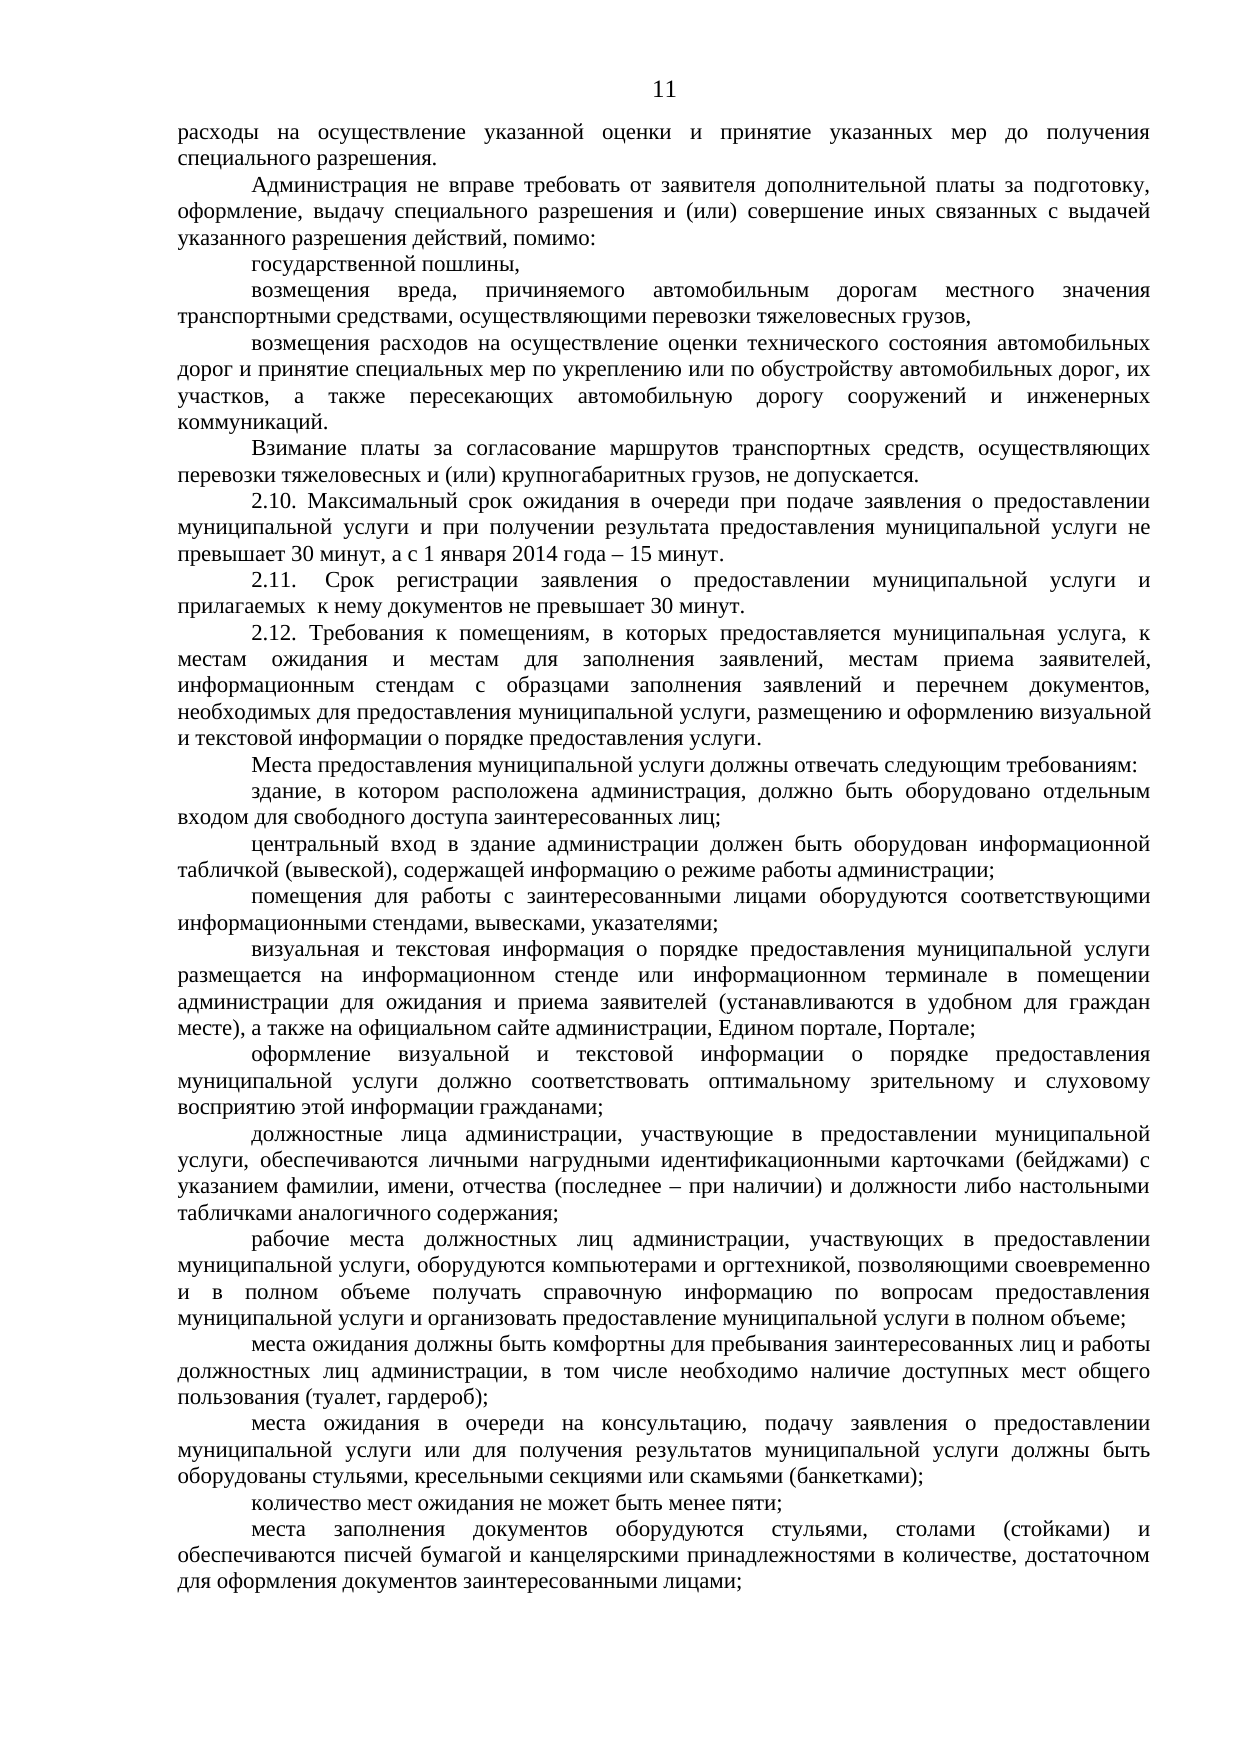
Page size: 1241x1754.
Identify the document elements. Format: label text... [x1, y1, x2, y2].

text Места предоставления муниципальной услуги должны отвечать следующим требованиям: [177, 751, 1152, 777]
text должностные лица администрации, участвующие в предоставлении муниципальной услуги, обеспечиваются личными нагрудными идентификационными карточками (бейджами) с указанием фамилии, имени, отчества (последнее – при наличии) и должности либо настольными табличками аналогичного содержания; [177, 1119, 1152, 1225]
text количество мест ожидания не может быть менее пяти; [177, 1488, 1152, 1515]
text 2.11. Срок регистрации заявления о предоставлении муниципальной услуги и прилагаемых к нему документов не превышает 30 минут. [177, 566, 1152, 619]
text 2.12. Требования к помещениям, в которых предоставляется муниципальная услуга, к местам ожидания и местам для заполнения заявлений, местам приема заявителей, информационным стендам с образцами заполнения заявлений и перечнем документов, необходимых для предоставления муниципальной услуги, размещению и оформлению визуальной и текстовой информации о порядке предоставления услуги. [177, 619, 1152, 751]
text рабочие места должностных лиц администрации, участвующих в предоставлении муниципальной услуги, оборудуются компьютерами и оргтехникой, позволяющими своевременно и в полном объеме получать справочную информацию по вопросам предоставления муниципальной услуги и организовать предоставление муниципальной услуги в полном объеме; [177, 1225, 1152, 1330]
text Администрация не вправе требовать от заявителя дополнительной платы за подготовку, оформление, выдачу специального разрешения и (или) совершение иных связанных с выдачей указанного разрешения действий, помимо: [177, 171, 1152, 250]
text места ожидания должны быть комфортны для пребывания заинтересованных лиц и работы должностных лиц администрации, в том числе необходимо наличие доступных мест общего пользования (туалет, гардероб); [177, 1330, 1152, 1409]
text здание, в котором расположена администрация, должно быть оборудовано отдельным входом для свободного доступа заинтересованных лиц; [177, 777, 1152, 830]
text визуальная и текстовая информация о порядке предоставления муниципальной услуги размещается на информационном стенде или информационном терминале в помещении администрации для ожидания и приема заявителей (устанавливаются в удобном для граждан месте), а также на официальном сайте администрации, Едином портале, Портале; [177, 935, 1152, 1041]
text места ожидания в очереди на консультацию, подачу заявления о предоставлении муниципальной услуги или для получения результатов муниципальной услуги должны быть оборудованы стульями, кресельными секциями или скамьями (банкетками); [177, 1409, 1152, 1488]
text 2.10. Максимальный срок ожидания в очереди при подаче заявления о предоставлении муниципальной услуги и при получении результата предоставления муниципальной услуги не превышает 30 минут, а с 1 января 2014 года – 15 минут. [177, 487, 1152, 566]
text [177, 118, 1152, 171]
text государственной пошлины, [177, 250, 1152, 276]
text Взимание платы за согласование маршрутов транспортных средств, осуществляющих перевозки тяжеловесных и (или) крупногабаритных грузов, не допускается. [177, 434, 1152, 487]
text оформление визуальной и текстовой информации о порядке предоставления муниципальной услуги должно соответствовать оптимальному зрительному и слуховому восприятию этой информации гражданами; [177, 1041, 1152, 1119]
text возмещения вреда, причиняемого автомобильным дорогам местного значения транспортными средствами, осуществляющими перевозки тяжеловесных грузов, [177, 276, 1152, 329]
text центральный вход в здание администрации должен быть оборудован информационной табличкой (вывеской), содержащей информацию о режиме работы администрации; [177, 830, 1152, 882]
text помещения для работы с заинтересованными лицами оборудуются соответствующими информационными стендами, вывесками, указателями; [177, 882, 1152, 935]
text места заполнения документов оборудуются стульями, столами (стойками) и обеспечиваются писчей бумагой и канцелярскими принадлежностями в количестве, достаточном для оформления документов заинтересованными лицами; [177, 1515, 1152, 1594]
text возмещения расходов на осуществление оценки технического состояния автомобильных дорог и принятие специальных мер по укреплению или по обустройству автомобильных дорог, их участков, а также пересекающих автомобильную дорогу сооружений и инженерных коммуникаций. [177, 329, 1152, 434]
